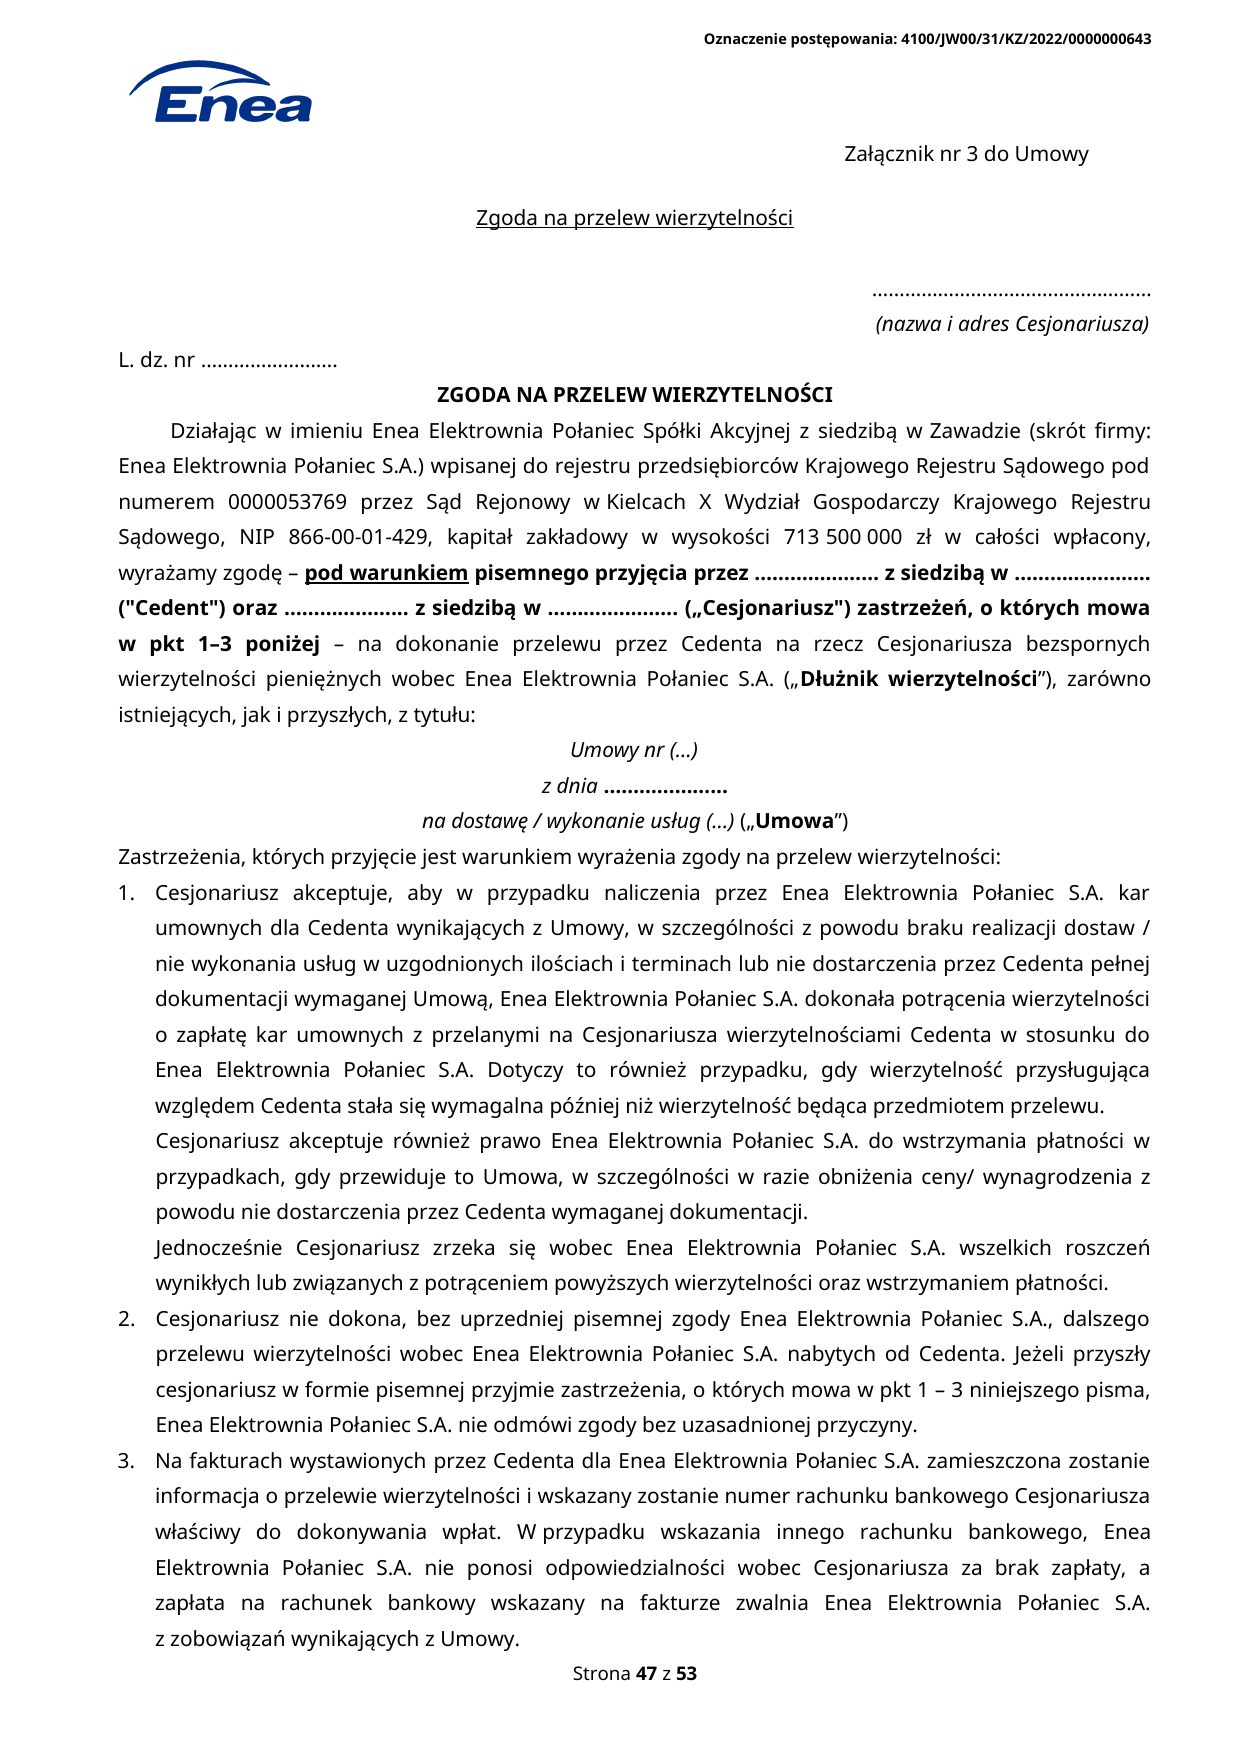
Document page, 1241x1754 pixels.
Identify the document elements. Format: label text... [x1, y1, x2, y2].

text Umowy nr (…) z dnia ………………... [118, 736, 1152, 799]
text Załącznik nr 3 do Umowy [708, 139, 1152, 168]
picture [117, 50, 324, 124]
text …………………………………………… [561, 274, 1152, 302]
text ZGODA NA PRZELEW WIERZYTELNOŚCI [118, 380, 1152, 409]
list Na fakturach wystawionych przez Cedenta dla Enea Elektrownia Połaniec S.A. zamieszczona zostanie informacja o przelewie wierzytelności i wskazany zostanie numer rachunku bankowego Cesjonariusza właściwy do dokonywania wpłat. W przypadku wskazania innego rachunku bankowego, Enea Elektrownia Połaniec S.A. nie ponosi odpowiedzialności wobec Cesjonariusza za brak zapłaty, a zapłata na rachunek bankowy wskazany na fakturze zwalnia Enea Elektrownia Połaniec S.A. z zobowiązań wynikających z Umowy. [117, 1446, 1152, 1652]
text Zastrzeżenia, których przyjęcie jest warunkiem wyrażenia zgody na przelew wierzytelności: [118, 842, 1152, 871]
text Jednocześnie Cesjonariusz zrzeka się wobec Enea Elektrownia Połaniec S.A. wszelkich roszczeń wynikłych lub związanych z potrąceniem powyższych wierzytelności oraz wstrzymaniem płatności. [155, 1233, 1152, 1297]
list Cesjonariusz nie dokona, bez uprzedniej pisemnej zgody Enea Elektrownia Połaniec S.A., dalszego przelewu wierzytelności wobec Enea Elektrownia Połaniec S.A. nabytych od Cedenta. Jeżeli przyszły cesjonariusz w formie pisemnej przyjmie zastrzeżenia, o których mowa w pkt 1 – 3 niniejszego pisma, Enea Elektrownia Połaniec S.A. nie odmówi zgody bez uzasadnionej przyczyny. [118, 1304, 1152, 1439]
text Cesjonariusz akceptuje również prawo Enea Elektrownia Połaniec S.A. do wstrzymania płatności w przypadkach, gdy przewiduje to Umowa, w szczególności w razie obniżenia ceny/ wynagrodzenia z powodu nie dostarczenia przez Cedenta wymaganej dokumentacji. [155, 1126, 1152, 1226]
text na dostawę / wykonanie usług (…) („Umowa”) [118, 807, 1152, 835]
text Działając w imieniu Enea Elektrownia Połaniec Spółki Akcyjnej z siedzibą w Zawadzie (skrót firmy: Enea Elektrownia Połaniec S.A.) wpisanej do rejestru przedsiębiorców Krajowego Rejestru Sądowego pod numerem 0000053769 przez Sąd Rejonowy w Kielcach X Wydział Gospodarczy Krajowego Rejestru Sądowego, NIP 866-00-01-429, kapitał zakładowy w wysokości 713 500 000 zł w całości wpłacony, wyrażamy zgodę – pod warunkiem pisemnego przyjęcia przez ………………… z siedzibą w ………….………. ("Cedent") oraz ………………... z siedzibą w …………………. („Cesjonariusz") zastrzeżeń, o których mowa w pkt 1–3 poniżej – na dokonanie przelewu przez Cedenta na rzecz Cesjonariusza bezspornych wierzytelności pieniężnych wobec Enea Elektrownia Połaniec S.A. („Dłużnik wierzytelności”), zarówno istniejących, jak i przyszłych, z tytułu: [118, 416, 1152, 728]
text Zgoda na przelew wierzytelności [118, 203, 1152, 231]
text (nazwa i adres Cesjonariusza) [561, 309, 1152, 338]
list Cesjonariusz akceptuje, aby w przypadku naliczenia przez Enea Elektrownia Połaniec S.A. kar umownych dla Cedenta wynikających z Umowy, w szczególności z powodu braku realizacji dostaw / nie wykonania usług w uzgodnionych ilościach i terminach lub nie dostarczenia przez Cedenta pełnej dokumentacji wymaganej Umową, Enea Elektrownia Połaniec S.A. dokonała potrącenia wierzytelności o zapłatę kar umownych z przelanymi na Cesjonariusza wierzytelnościami Cedenta w stosunku do Enea Elektrownia Połaniec S.A. Dotyczy to również przypadku, gdy wierzytelność przysługująca względem Cedenta stała się wymagalna później niż wierzytelność będąca przedmiotem przelewu. [117, 878, 1152, 1119]
text L. dz. nr ……………………. [118, 345, 1152, 373]
